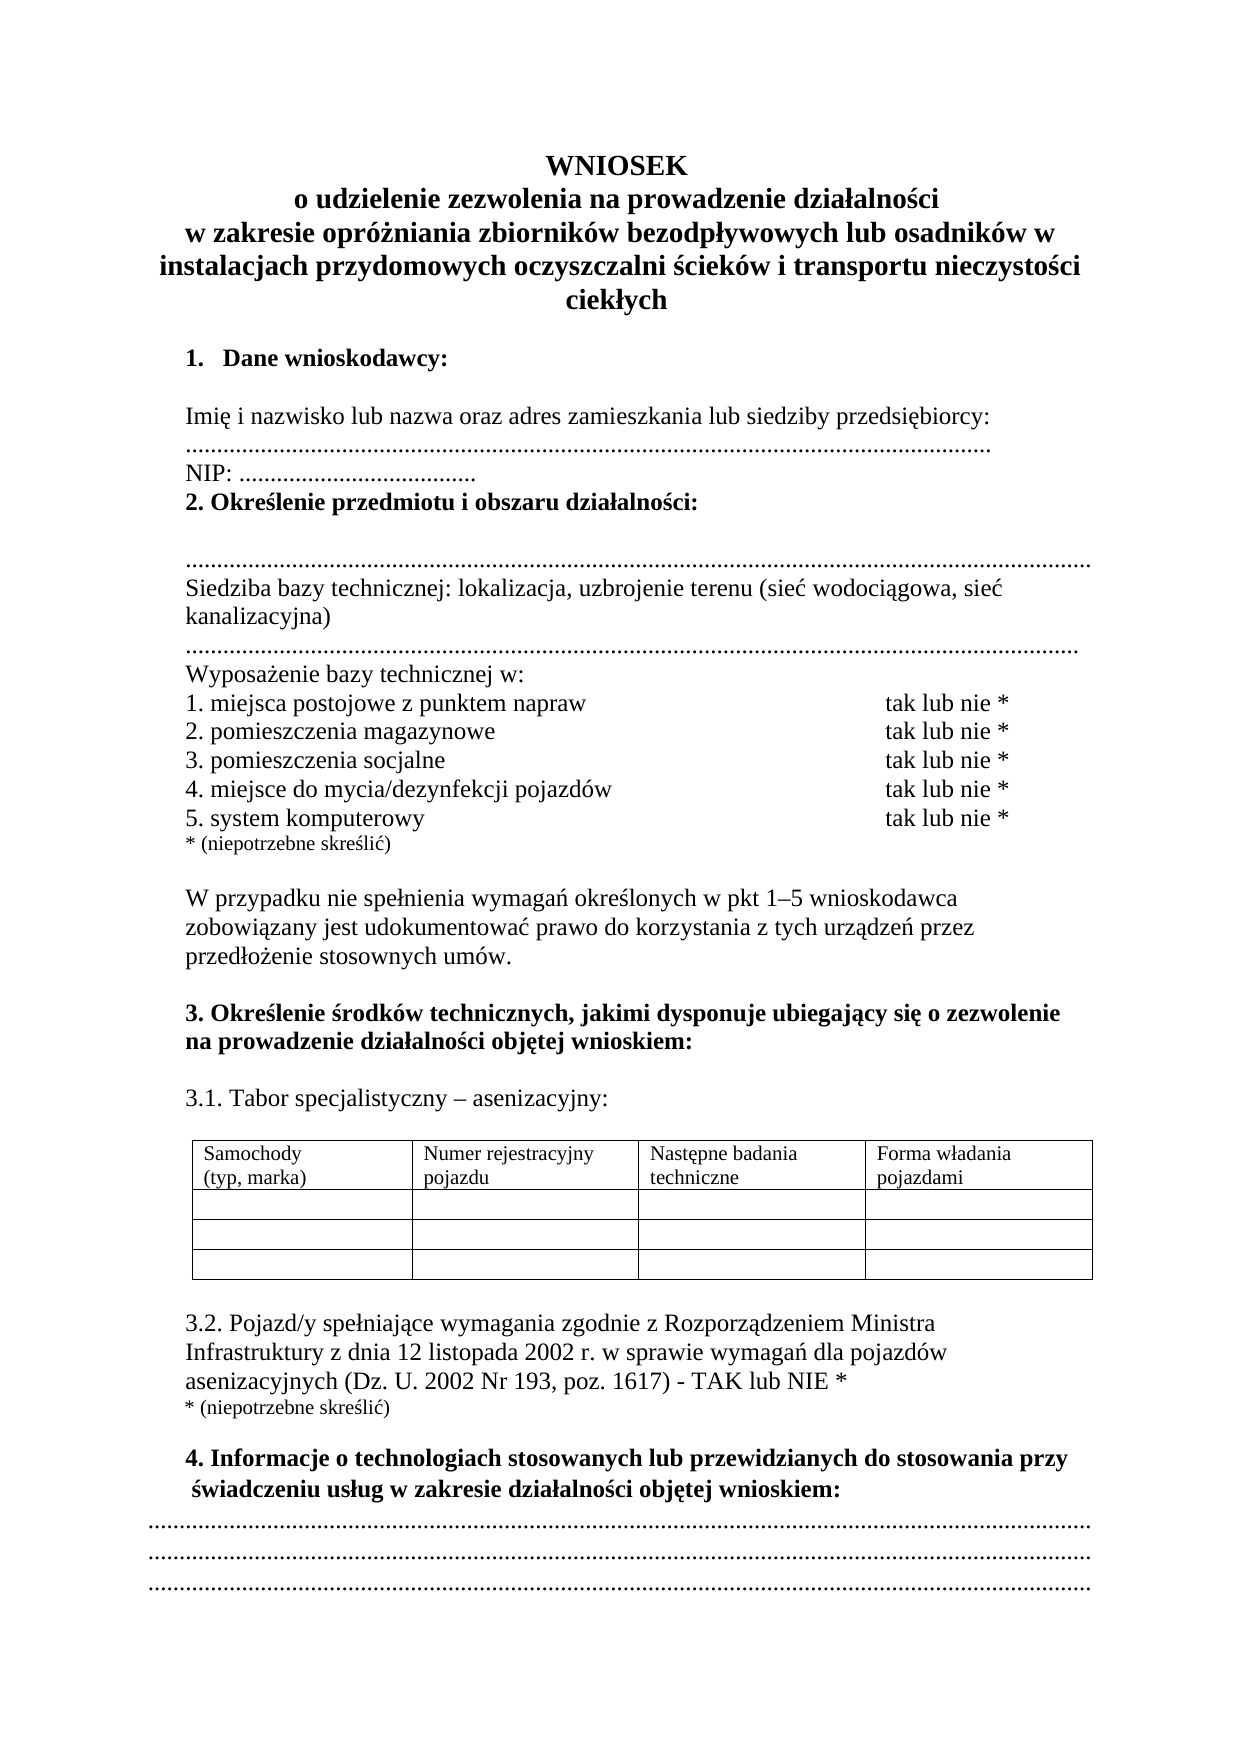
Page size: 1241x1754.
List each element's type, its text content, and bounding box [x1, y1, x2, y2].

table_cell [193, 1220, 412, 1249]
table_cell [639, 1220, 865, 1249]
text WNIOSEK o udzielenie zezwolenia na prowadzenie działalności w zakresie opróżniania zbiorników bezodpływowych lub osadników w instalacjach przydomowych oczyszczalni ścieków i transportu nieczystości ciekłych [148, 148, 1093, 343]
table_cell [413, 1190, 638, 1219]
table_cell [639, 1190, 865, 1219]
table_header Następne badania techniczne [639, 1141, 865, 1189]
table_cell [866, 1250, 1092, 1278]
text 3.1. Tabor specjalistyczny – asenizacyjny: [185, 1083, 1093, 1140]
text 3.2. Pojazd/y spełniające wymagania zgodnie z Rozporządzeniem Ministra Infrastruktury z dnia 12 listopada 2002 r. w sprawie wymagań dla pojazdów asenizacyjnych (Dz. U. 2002 Nr 193, poz. 1617) - TAK lub NIE * * (niepotrzebne skreślić) [148, 1279, 1093, 1419]
text ................................................................................................................................................. Siedziba bazy technicznej: lokalizacja, uzbrojenie terenu (sieć wodociągowa, sieć kanalizacyjna) ............................................................................................................................................... Wyposażenie bazy technicznej w: 1. miejsca postojowe z punktem napraw tak lub nie * 2. pomieszczenia magazynowe tak lub nie * 3. pomieszczenia socjalne tak lub nie * 4. miejsce do mycia/dezynfekcji pojazdów tak lub nie * 5. system komputerowy tak lub nie * * (niepotrzebne skreślić) [185, 544, 1093, 883]
table_cell [866, 1190, 1092, 1219]
table_header Forma władania pojazdami [866, 1141, 1092, 1189]
text W przypadku nie spełnienia wymagań określonych w pkt 1–5 wnioskodawca zobowiązany jest udokumentować prawo do korzystania z tych urządzeń przez przedłożenie stosownych umów. [185, 883, 1093, 998]
table_cell [639, 1250, 865, 1278]
table_cell [413, 1250, 638, 1278]
table_cell [866, 1220, 1092, 1249]
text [148, 1443, 1093, 1596]
list Dane wnioskodawcy: [185, 343, 1093, 372]
table_header Numer rejestracyjny pojazdu [413, 1141, 638, 1189]
table_cell [193, 1250, 412, 1278]
text 3. Określenie środków technicznych, jakimi dysponuje ubiegający się o zezwolenie na prowadzenie działalności objętej wnioskiem: [185, 998, 1093, 1083]
table_header Samochody (typ, marka) [193, 1141, 412, 1189]
text Imię i nazwisko lub nazwa oraz adres zamieszkania lub siedziby przedsiębiorcy: ................................................................................................................................. NIP: ...................................... 2. Określenie przedmiotu i obszaru działalności: [185, 372, 1093, 544]
table_cell [193, 1190, 412, 1219]
table_cell [413, 1220, 638, 1249]
